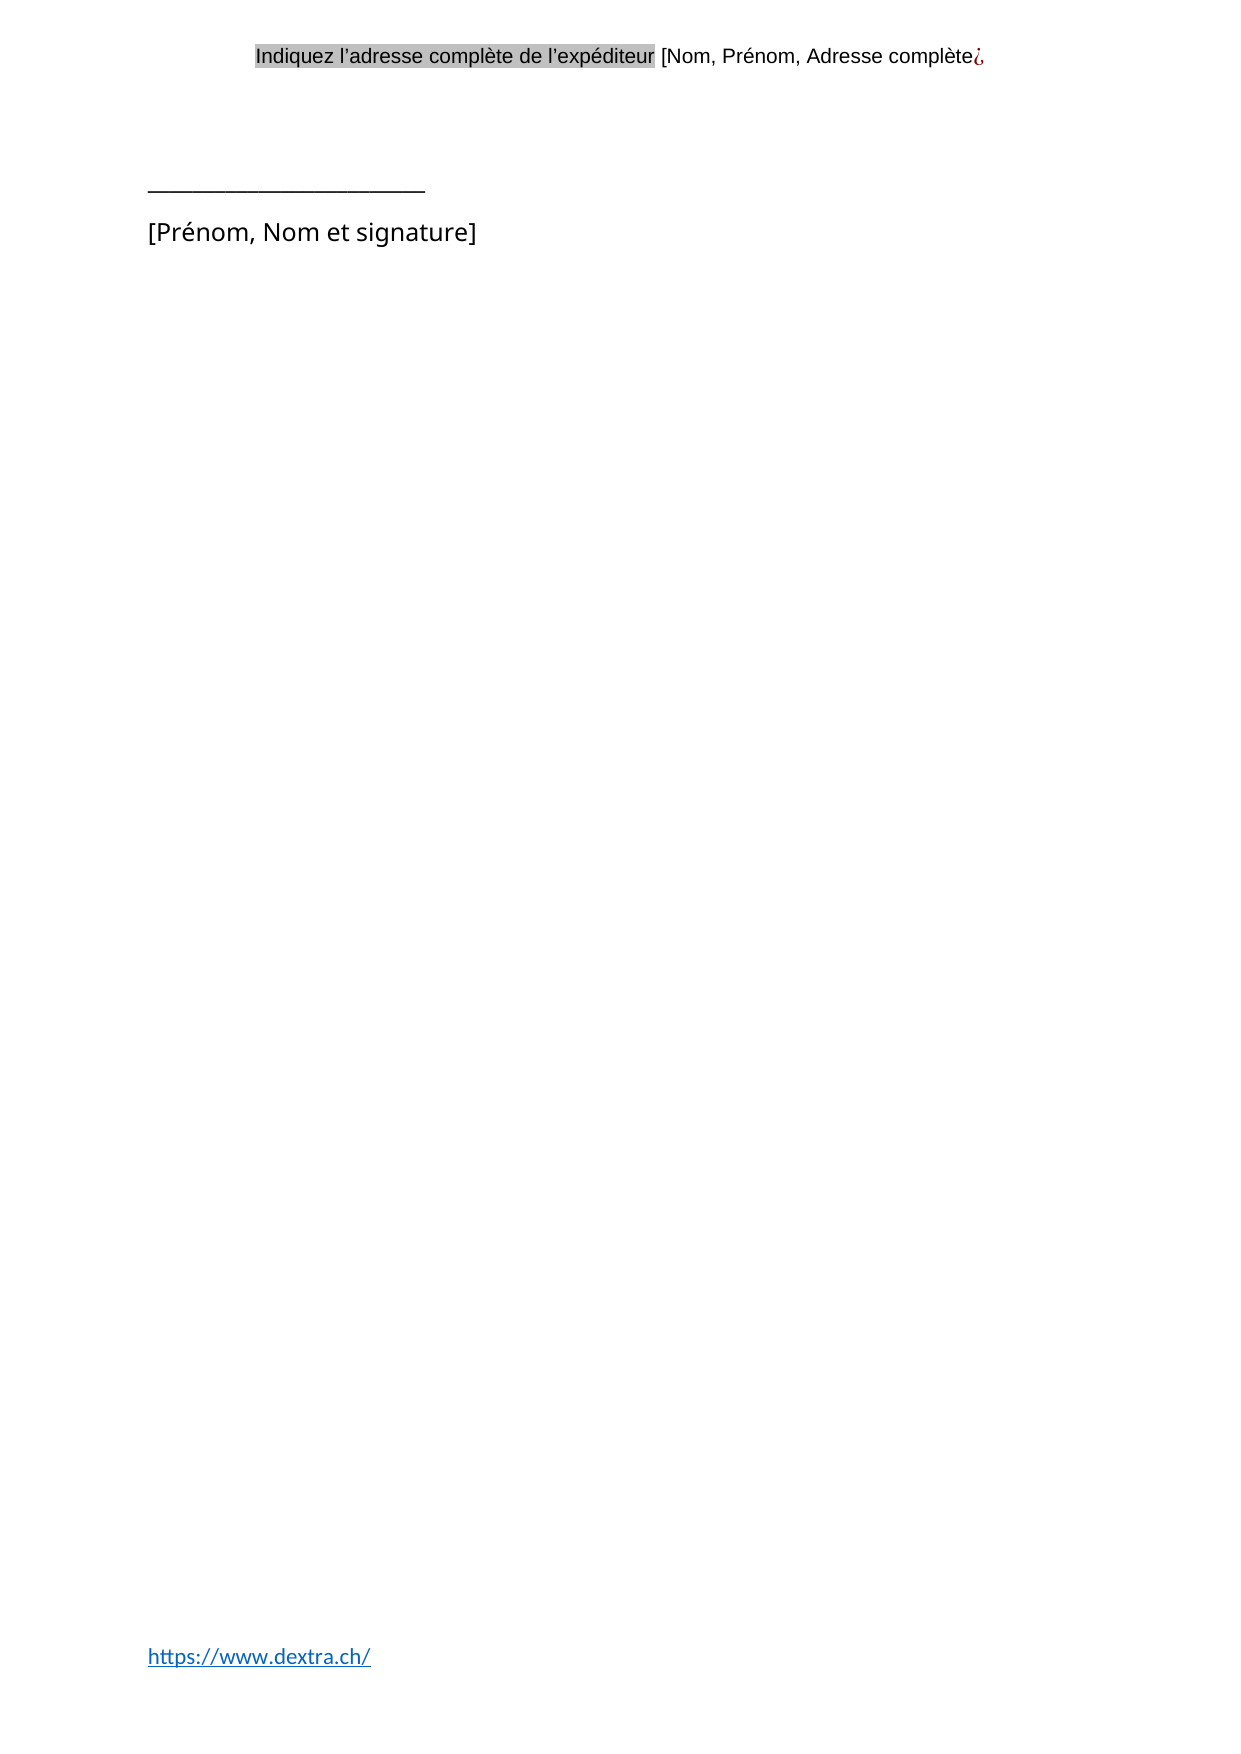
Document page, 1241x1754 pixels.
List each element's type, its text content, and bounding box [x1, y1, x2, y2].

text [Prénom, Nom et signature] [148, 214, 1093, 248]
text _________________________ [148, 162, 1093, 197]
